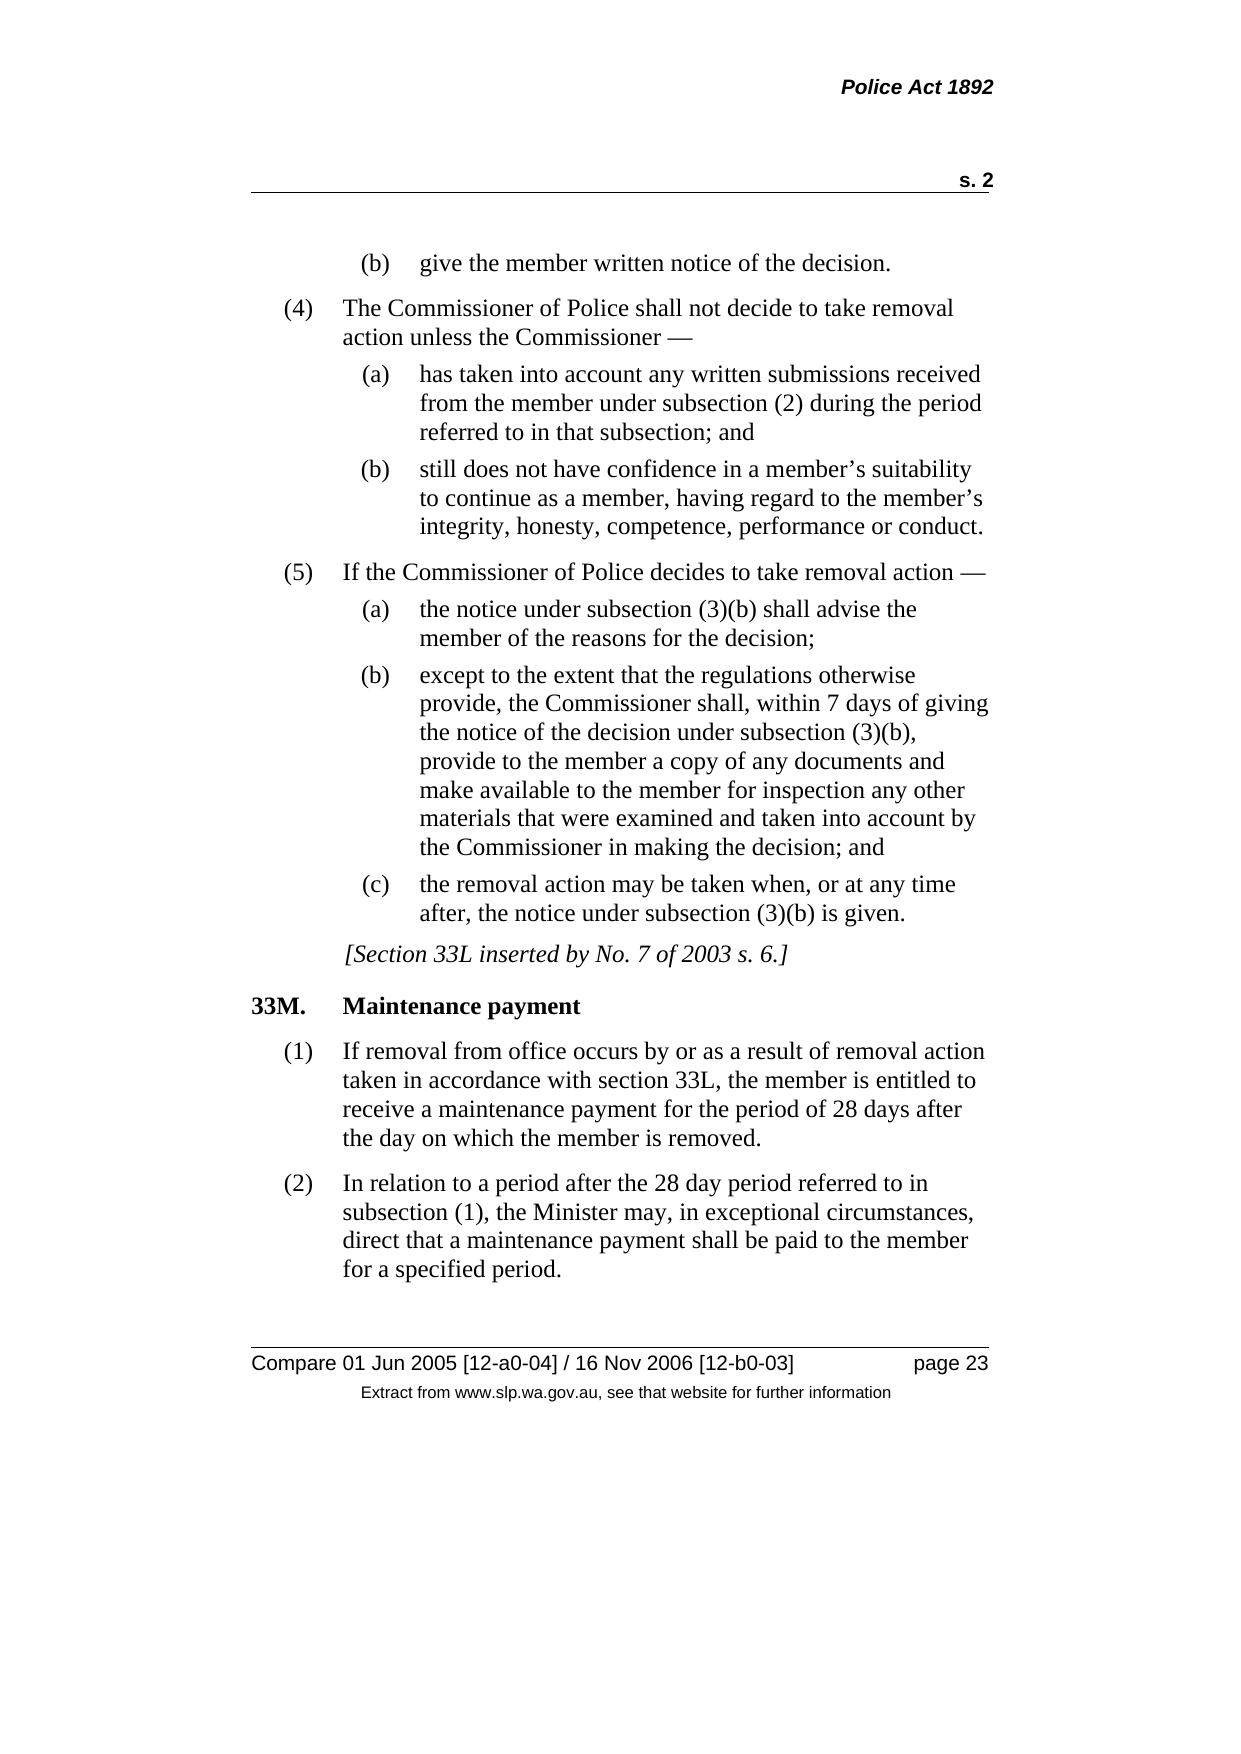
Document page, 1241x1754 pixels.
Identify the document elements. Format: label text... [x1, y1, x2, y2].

text (5) If the Commissioner of Police decides to take removal action — [251, 557, 989, 586]
text (a) has taken into account any written submissions received from the member under subsection (2) during the period referred to in that subsection; and [251, 359, 989, 446]
text (b) except to the extent that the regulations otherwise provide, the Commissioner shall, within 7 days of giving the notice of the decision under subsection (3)(b), provide to the member a copy of any documents and make available to the member for inspection any other materials that were examined and taken into account by the Commissioner in making the decision; and [251, 660, 989, 861]
text (c) the removal action may be taken when, or at any time after, the notice under subsection (3)(b) is given. [251, 869, 989, 927]
text (1) If removal from office occurs by or as a result of removal action taken in accordance with section 33L, the member is entitled to receive a maintenance payment for the period of 28 days after the day on which the member is removed. [251, 1036, 989, 1151]
text (b) still does not have confidence in a member’s suitability to continue as a member, having regard to the member’s integrity, honesty, competence, performance or conduct. [251, 454, 989, 540]
subtitle 33M. Maintenance payment [251, 991, 989, 1020]
text (2) In relation to a period after the 28 day period referred to in subsection (1), the Minister may, in exceptional circumstances, direct that a maintenance payment shall be paid to the member for a specified period. [251, 1168, 989, 1283]
text (a) the notice under subsection (3)(b) shall advise the member of the reasons for the decision; [251, 594, 989, 651]
text (4) The Commissioner of Police shall not decide to take removal action unless the Commissioner — [251, 293, 989, 351]
text (b) give the member written notice of the decision. [251, 248, 989, 277]
text [Section 33L inserted by No. 7 of 2003 s. 6.] [251, 939, 989, 968]
